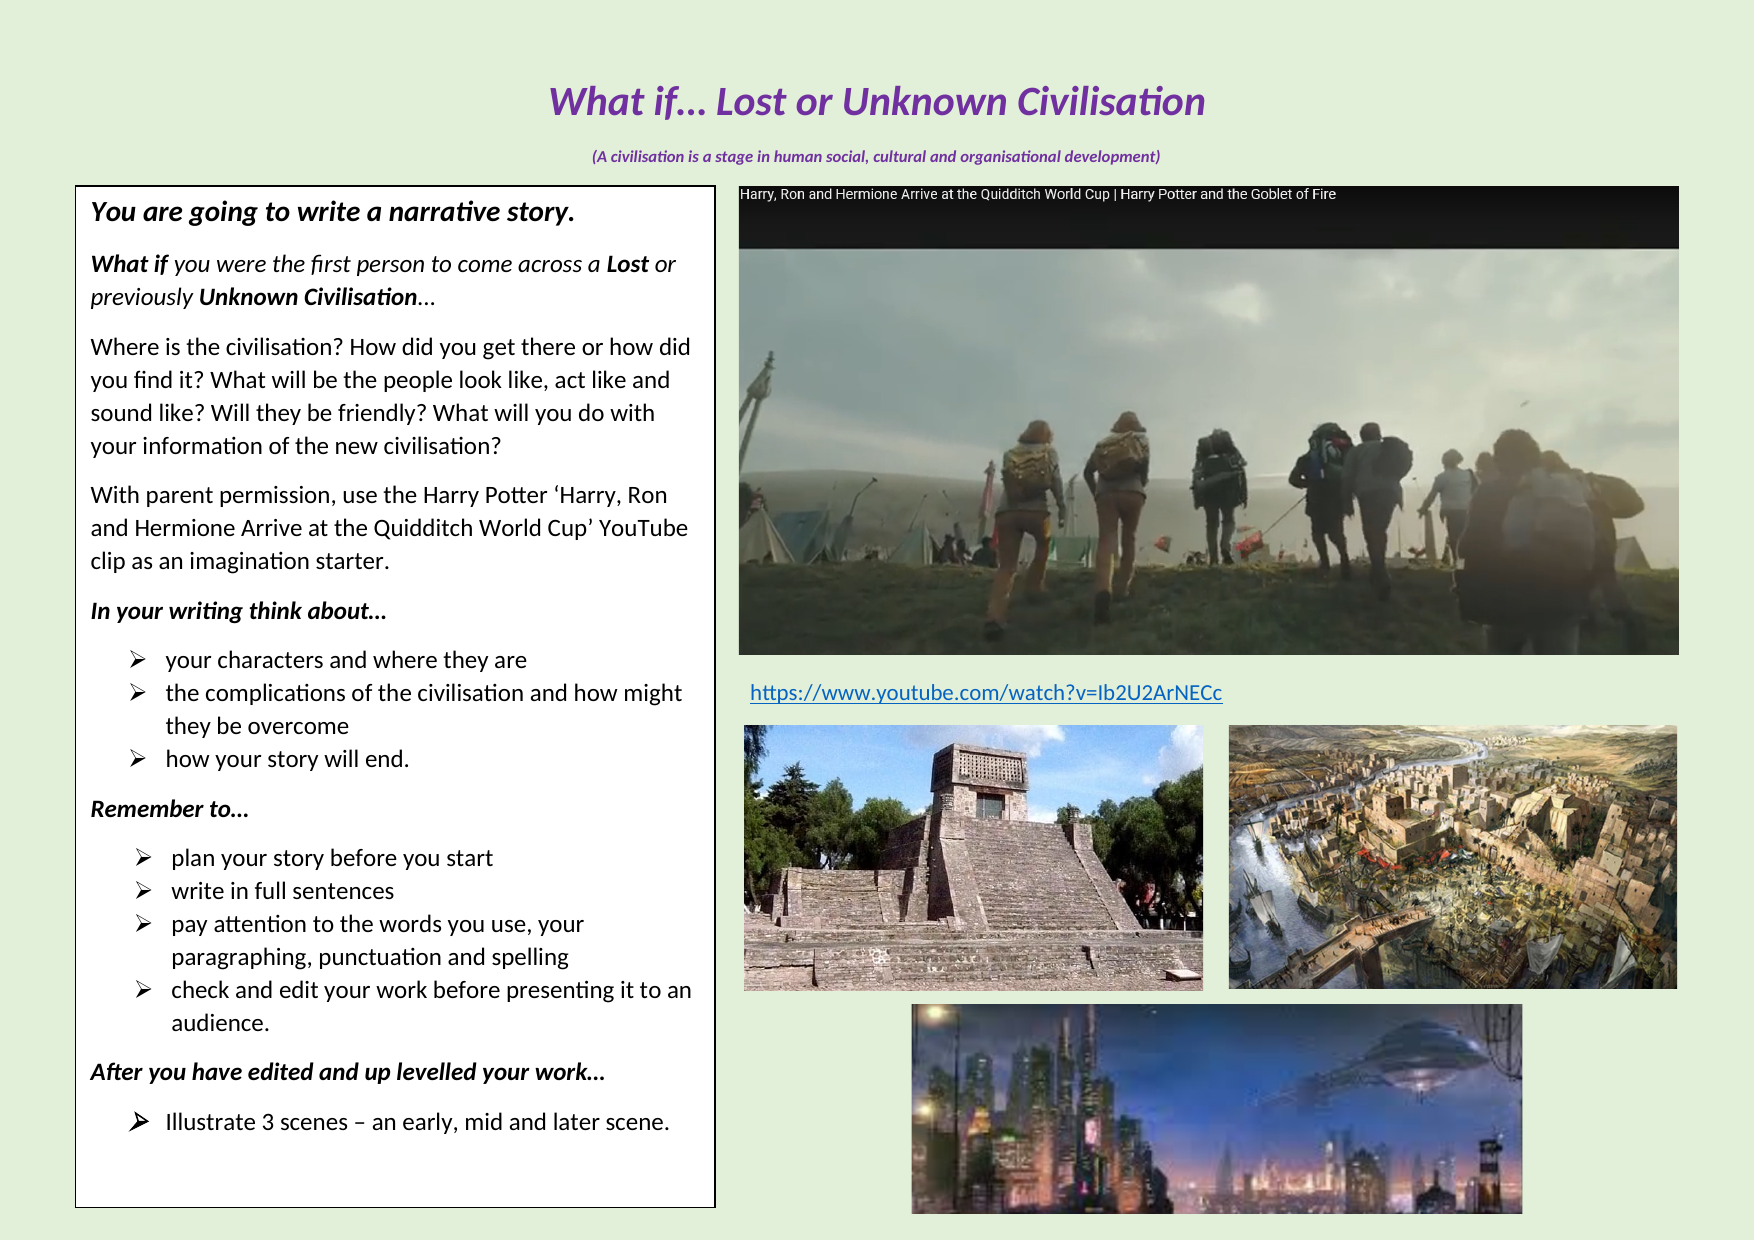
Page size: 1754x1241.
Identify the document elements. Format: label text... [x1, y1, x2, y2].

picture [744, 725, 1204, 991]
picture [738, 186, 1679, 655]
picture [1228, 725, 1678, 989]
text What if… Lost or Unknown Civilisation [75, 75, 1679, 126]
text (A civilisation is a stage in human social, cultural and organisational development) [75, 147, 1679, 167]
text https://www.youtube.com/watch?v=Ib2U2ArNECc [716, 678, 1679, 707]
picture [911, 1004, 1523, 1214]
